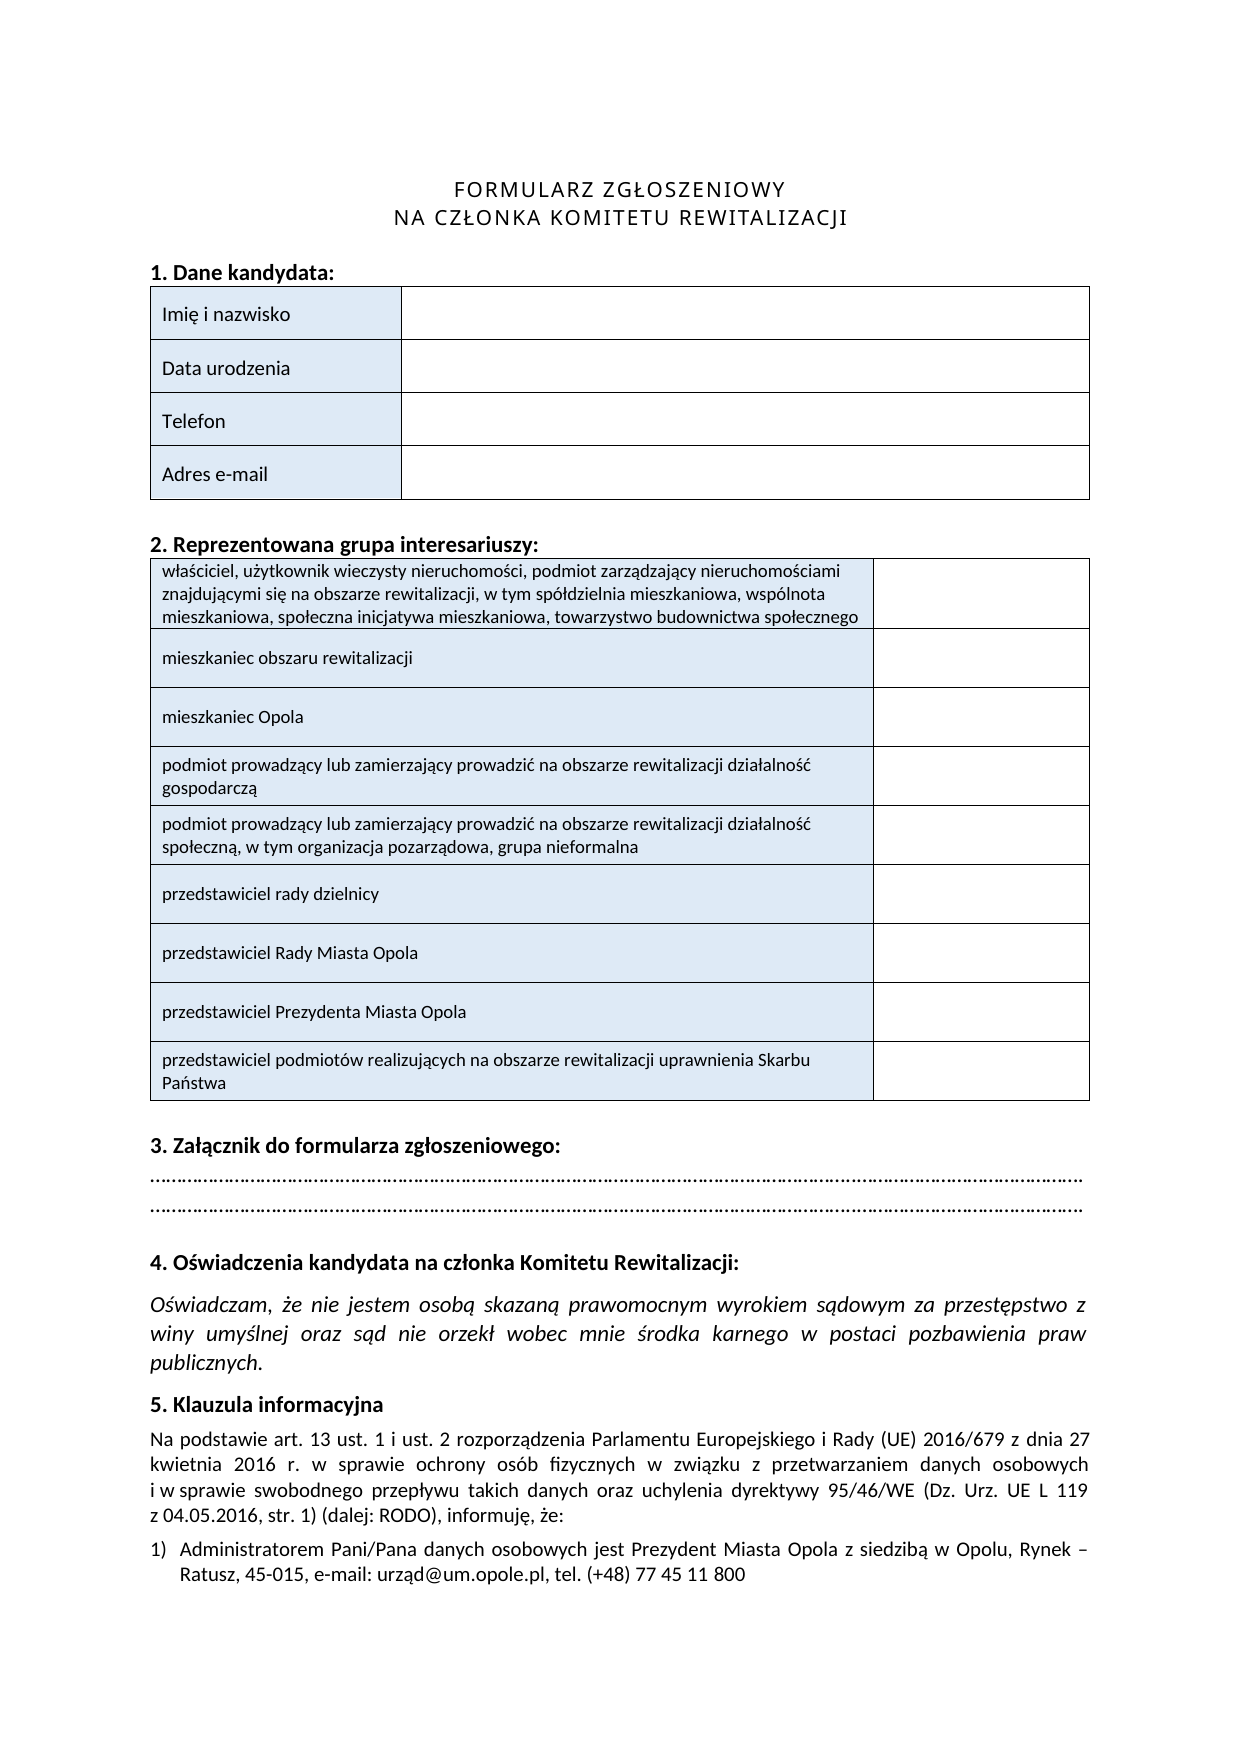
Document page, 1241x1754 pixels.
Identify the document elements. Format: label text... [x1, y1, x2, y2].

table_cell [874, 747, 1089, 805]
table_cell podmiot prowadzący lub zamierzający prowadzić na obszarze rewitalizacji działalność gospodarczą [151, 747, 873, 805]
table_header właściciel, użytkownik wieczysty nieruchomości, podmiot zarządzający nieruchomościami znajdującymi się na obszarze rewitalizacji, w tym spółdzielnia mieszkaniowa, wspólnota mieszkaniowa, społeczna inicjatywa mieszkaniowa, towarzystwo budownictwa społecznego [151, 559, 873, 628]
table_cell mieszkaniec Opola [151, 688, 873, 746]
table_cell [874, 983, 1089, 1041]
table_header Imię i nazwisko [151, 287, 401, 339]
table_cell [874, 865, 1089, 923]
table_cell Adres e-mail [151, 446, 401, 498]
table_header [402, 287, 1089, 339]
table_cell przedstawiciel Prezydenta Miasta Opola [151, 983, 873, 1041]
table_header [874, 559, 1089, 628]
text 1. Dane kandydata: [150, 257, 1090, 286]
title FORMULARZ ZGŁOSZENIOWY NA CZŁONKA KOMITETU REWITALIZACJI [150, 175, 1090, 232]
table_cell [402, 340, 1089, 392]
table_cell [874, 924, 1089, 982]
table_cell [402, 393, 1089, 445]
table_cell [874, 1042, 1089, 1100]
list Administratorem Pani/Pana danych osobowych jest Prezydent Miasta Opola z siedzibą w Opolu, Rynek – Ratusz, 45-015, e-mail: urząd@um.opole.pl, tel. (+48) 77 45 11 800 [150, 1536, 1090, 1587]
table_cell przedstawiciel rady dzielnicy [151, 865, 873, 923]
table_cell mieszkaniec obszaru rewitalizacji [151, 629, 873, 687]
text Na podstawie art. 13 ust. 1 i ust. 2 rozporządzenia Parlamentu Europejskiego i Rady (UE) 2016/679 z dnia 27 kwietnia 2016 r. w sprawie ochrony osób fizycznych w związku z przetwarzaniem danych osobowych i w sprawie swobodnego przepływu takich danych oraz uchylenia dyrektywy 95/46/WE (Dz. Urz. UE L 119 z 04.05.2016, str. 1) (dalej: RODO), informuję, że: [150, 1426, 1090, 1528]
table_cell [874, 688, 1089, 746]
text 4. Oświadczenia kandydata na członka Komitetu Rewitalizacji: [150, 1247, 1090, 1276]
table_cell Data urodzenia [151, 340, 401, 392]
table_cell [874, 629, 1089, 687]
text ……………………………………………………………………………………………………………………..……………………………………. [150, 1159, 1090, 1189]
table_cell [874, 806, 1089, 864]
table_cell przedstawiciel Rady Miasta Opola [151, 924, 873, 982]
text ……………………………………………………………………………………………………………………..……………………………………. [150, 1189, 1090, 1218]
table_cell Telefon [151, 393, 401, 445]
text 2. Reprezentowana grupa interesariuszy: [150, 529, 1090, 558]
text Oświadczam, że nie jestem osobą skazaną prawomocnym wyrokiem sądowym za przestępstwo z winy umyślnej oraz sąd nie orzekł wobec mnie środka karnego w postaci pozbawienia praw publicznych. [150, 1289, 1090, 1376]
table_cell przedstawiciel podmiotów realizujących na obszarze rewitalizacji uprawnienia Skarbu Państwa [151, 1042, 873, 1100]
text 5. Klauzula informacyjna [150, 1389, 1090, 1418]
table_cell [402, 446, 1089, 498]
table_cell podmiot prowadzący lub zamierzający prowadzić na obszarze rewitalizacji działalność społeczną, w tym organizacja pozarządowa, grupa nieformalna [151, 806, 873, 864]
text 3. Załącznik do formularza zgłoszeniowego: [150, 1130, 1090, 1159]
